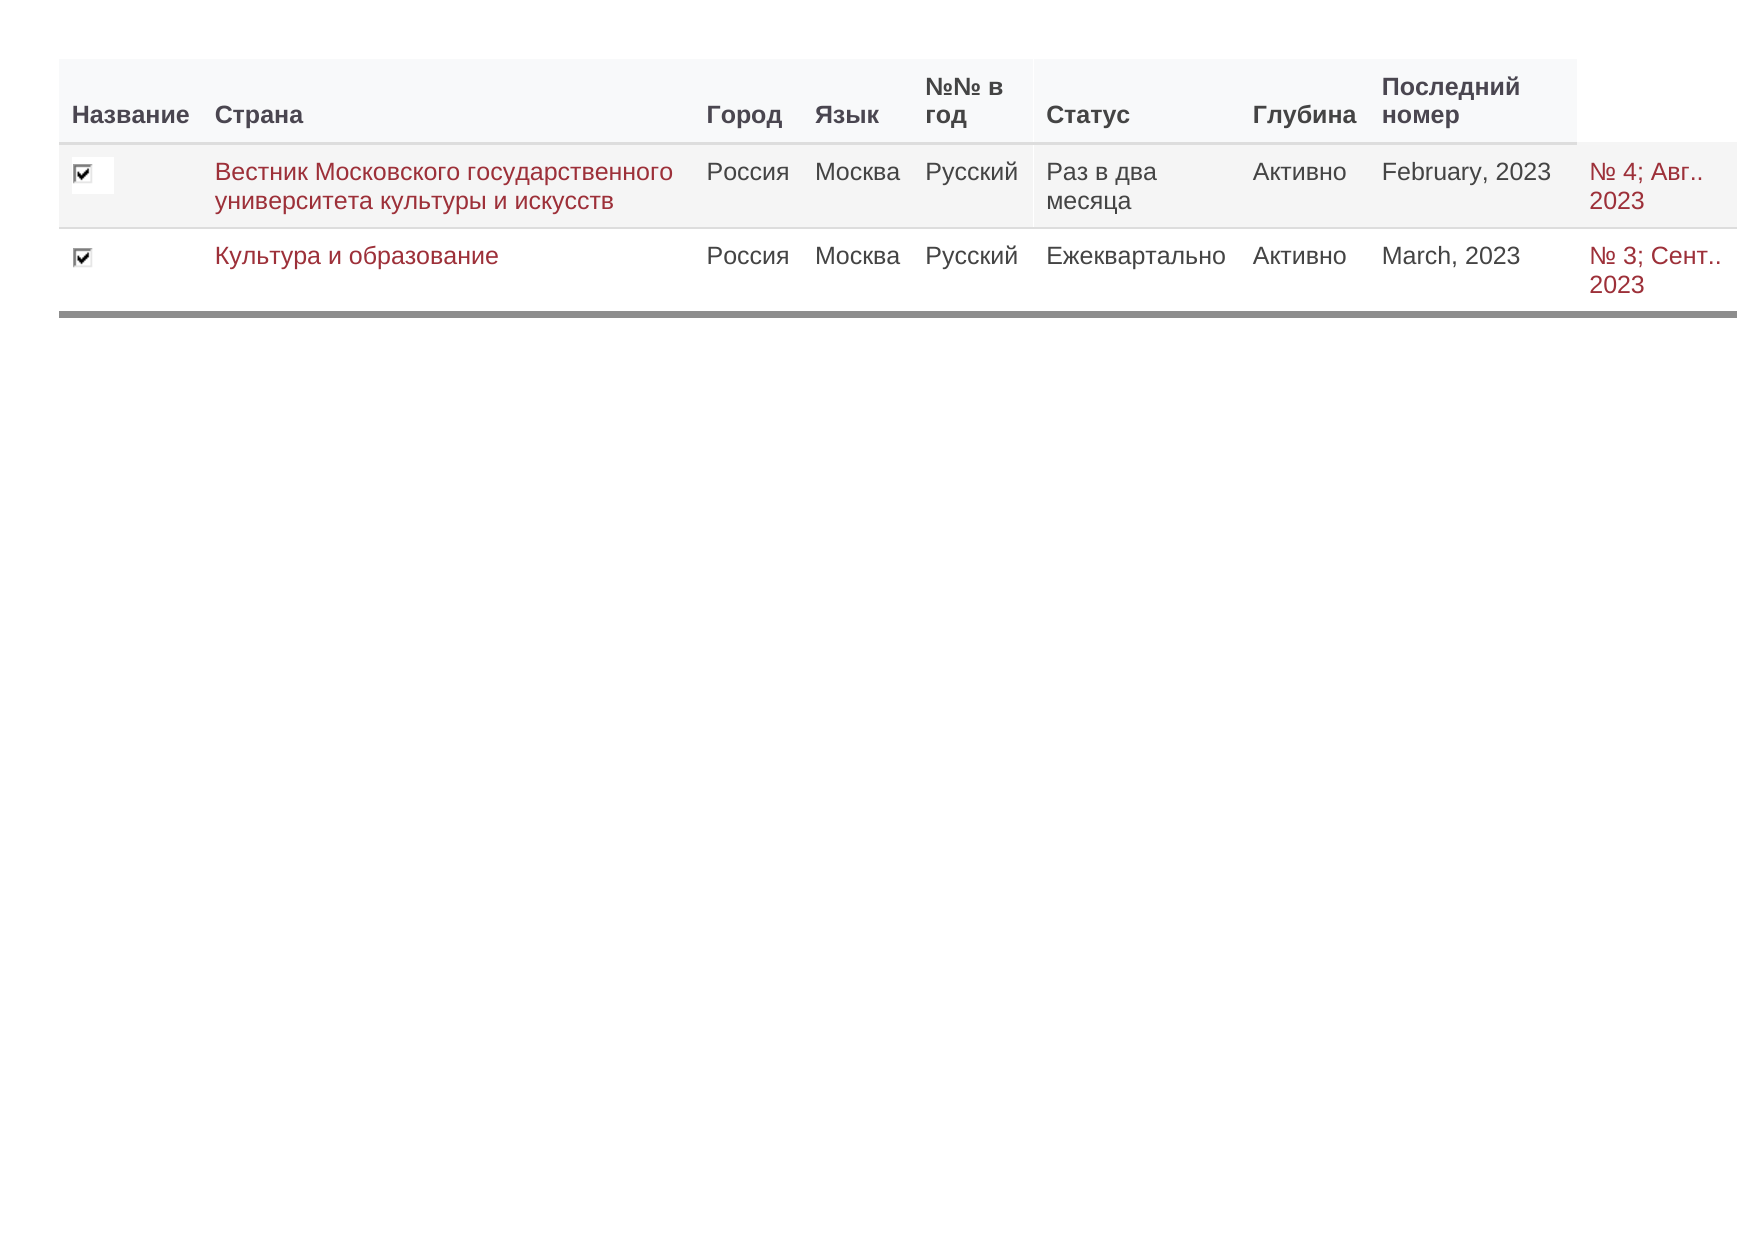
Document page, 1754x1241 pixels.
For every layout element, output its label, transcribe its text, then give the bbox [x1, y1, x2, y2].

table_cell Россия [694, 145, 802, 227]
table_cell March, 2023 [1369, 229, 1577, 311]
table_cell Русский [913, 145, 1033, 227]
table_cell [59, 145, 202, 227]
table_cell Москва [802, 145, 913, 227]
table_header Язык [802, 59, 913, 142]
table_header Последний номер [1369, 59, 1577, 142]
table_header Глубина [1240, 59, 1369, 142]
table_cell № 4; Авг.. 2023 [1577, 142, 1737, 227]
table_cell Активно [1240, 145, 1369, 227]
table_cell February, 2023 [1369, 145, 1577, 227]
table_cell [59, 229, 202, 311]
table_cell Активно [1240, 229, 1369, 311]
table_cell Ежеквартально [1034, 229, 1240, 311]
table_cell Москва [802, 229, 913, 311]
table_cell Раз в два месяца [1034, 145, 1240, 227]
table_cell Культура и образование [202, 229, 694, 311]
table_header Страна [202, 59, 694, 142]
table_cell Русский [913, 229, 1033, 311]
table_cell Россия [694, 229, 802, 311]
table_header Город [694, 59, 802, 142]
table_cell № 3; Сент.. 2023 [1577, 229, 1737, 311]
table_cell Вестник Московского государственного университета культуры и искусств [202, 145, 694, 227]
table_header №№ в год [913, 59, 1033, 142]
table_header Название [59, 59, 202, 142]
table_header Статус [1034, 59, 1240, 142]
